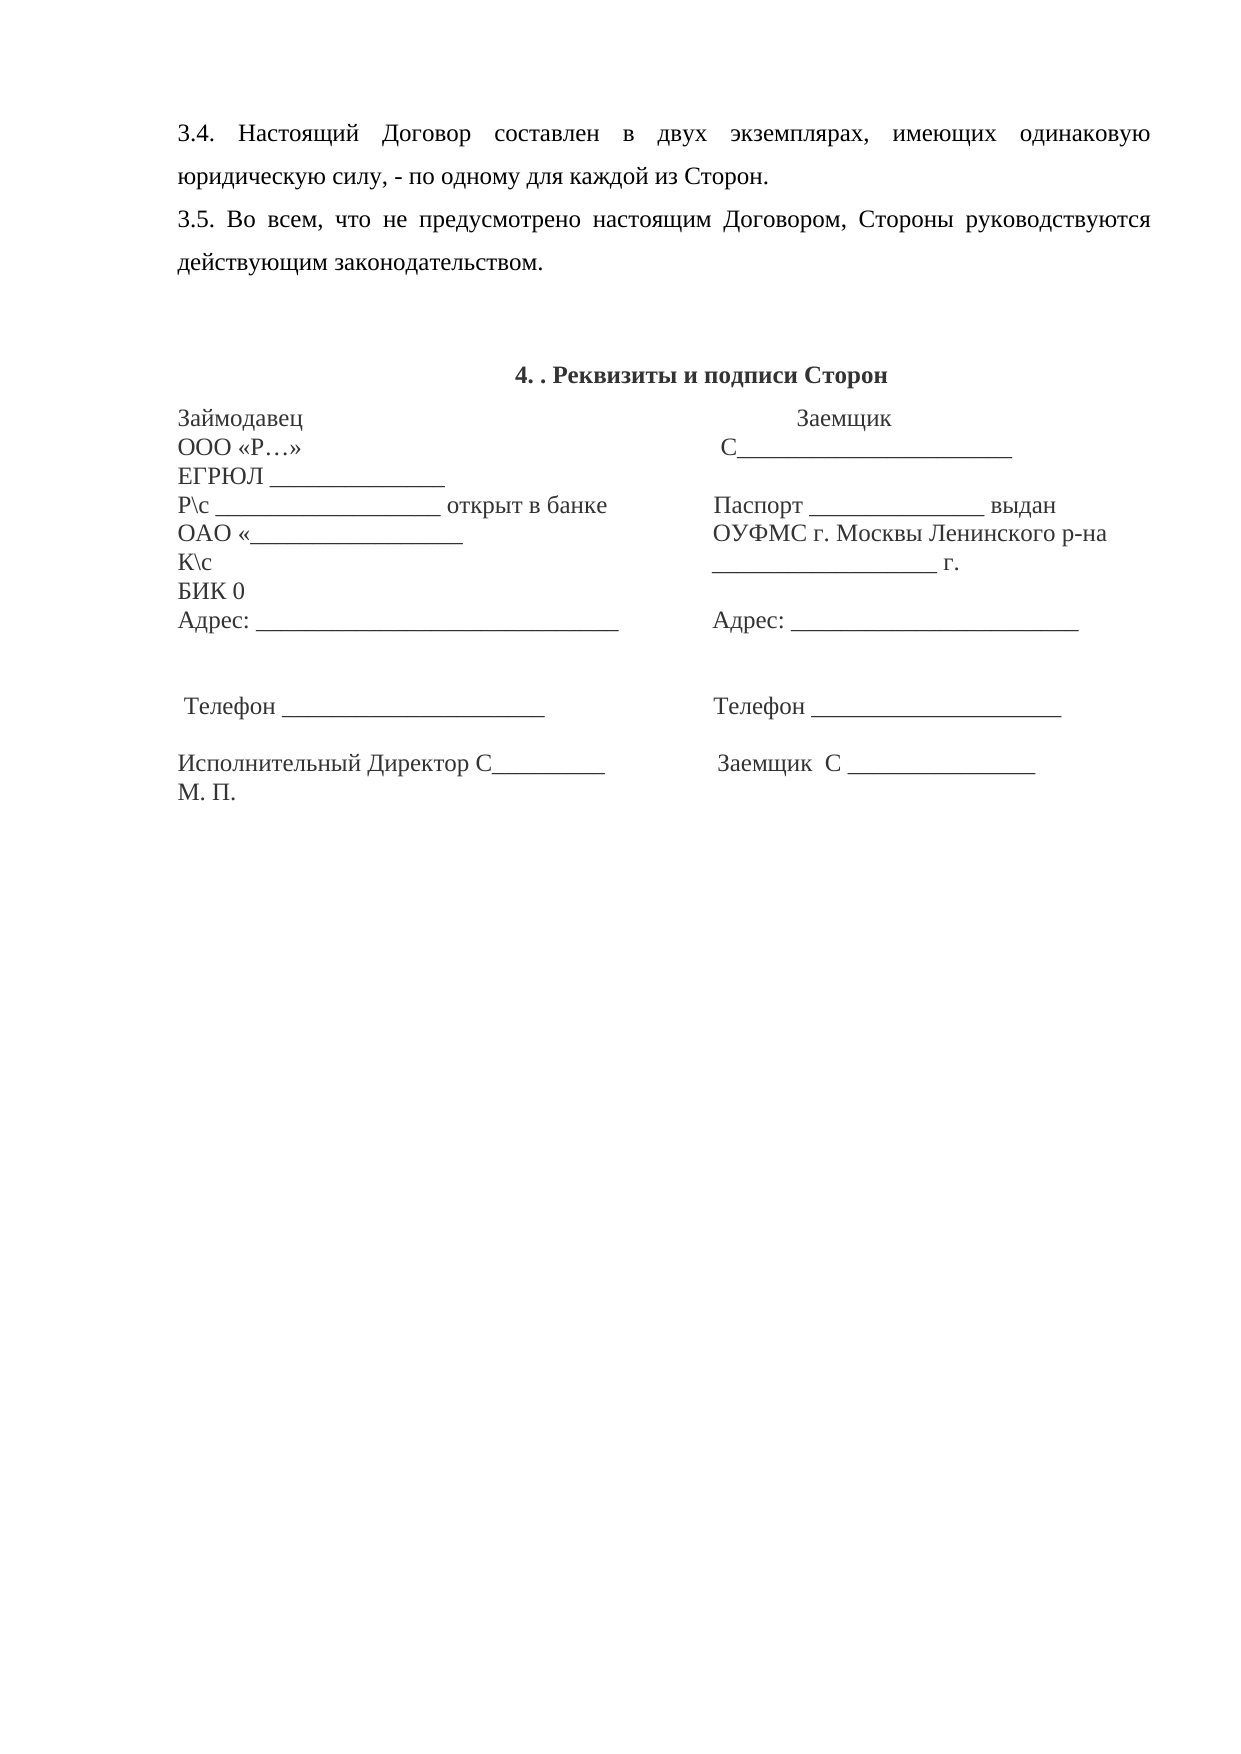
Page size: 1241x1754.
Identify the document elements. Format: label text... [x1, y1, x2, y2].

subtitle М. П. [177, 777, 1152, 806]
subtitle Исполнительный Директор С_________ Заемщик С _______________ [177, 748, 1152, 777]
text 3.5. Во всем, что не предусмотрено настоящим Договором, Стороны руководствуются действующим законодательством. [177, 204, 1152, 276]
text 3.4. Настоящий Договор составлен в двух экземплярах, имеющих одинаковую юридическую силу, - по одному для каждой из Сторон. [177, 118, 1152, 190]
subtitle ЕГРЮЛ ______________ [177, 461, 1152, 490]
subtitle Займодавец Заемщик [177, 403, 1152, 432]
subtitle БИК 0 [177, 576, 1152, 605]
subtitle ООО «Р…» С______________________ [177, 432, 1152, 461]
subtitle К\с __________________ г. [177, 547, 1152, 576]
subtitle 4. . Реквизиты и подписи Сторон [177, 360, 1152, 389]
subtitle ОАО «_________________ ОУФМС г. Москвы Ленинского р-на [177, 518, 1152, 547]
subtitle Адрес: _____________________________ Адрес: _______________________ [177, 605, 1152, 633]
subtitle Телефон _____________________ Телефон ____________________ [177, 691, 1152, 720]
subtitle Р\с __________________ открыт в банке Паспорт ______________ выдан [177, 490, 1152, 518]
